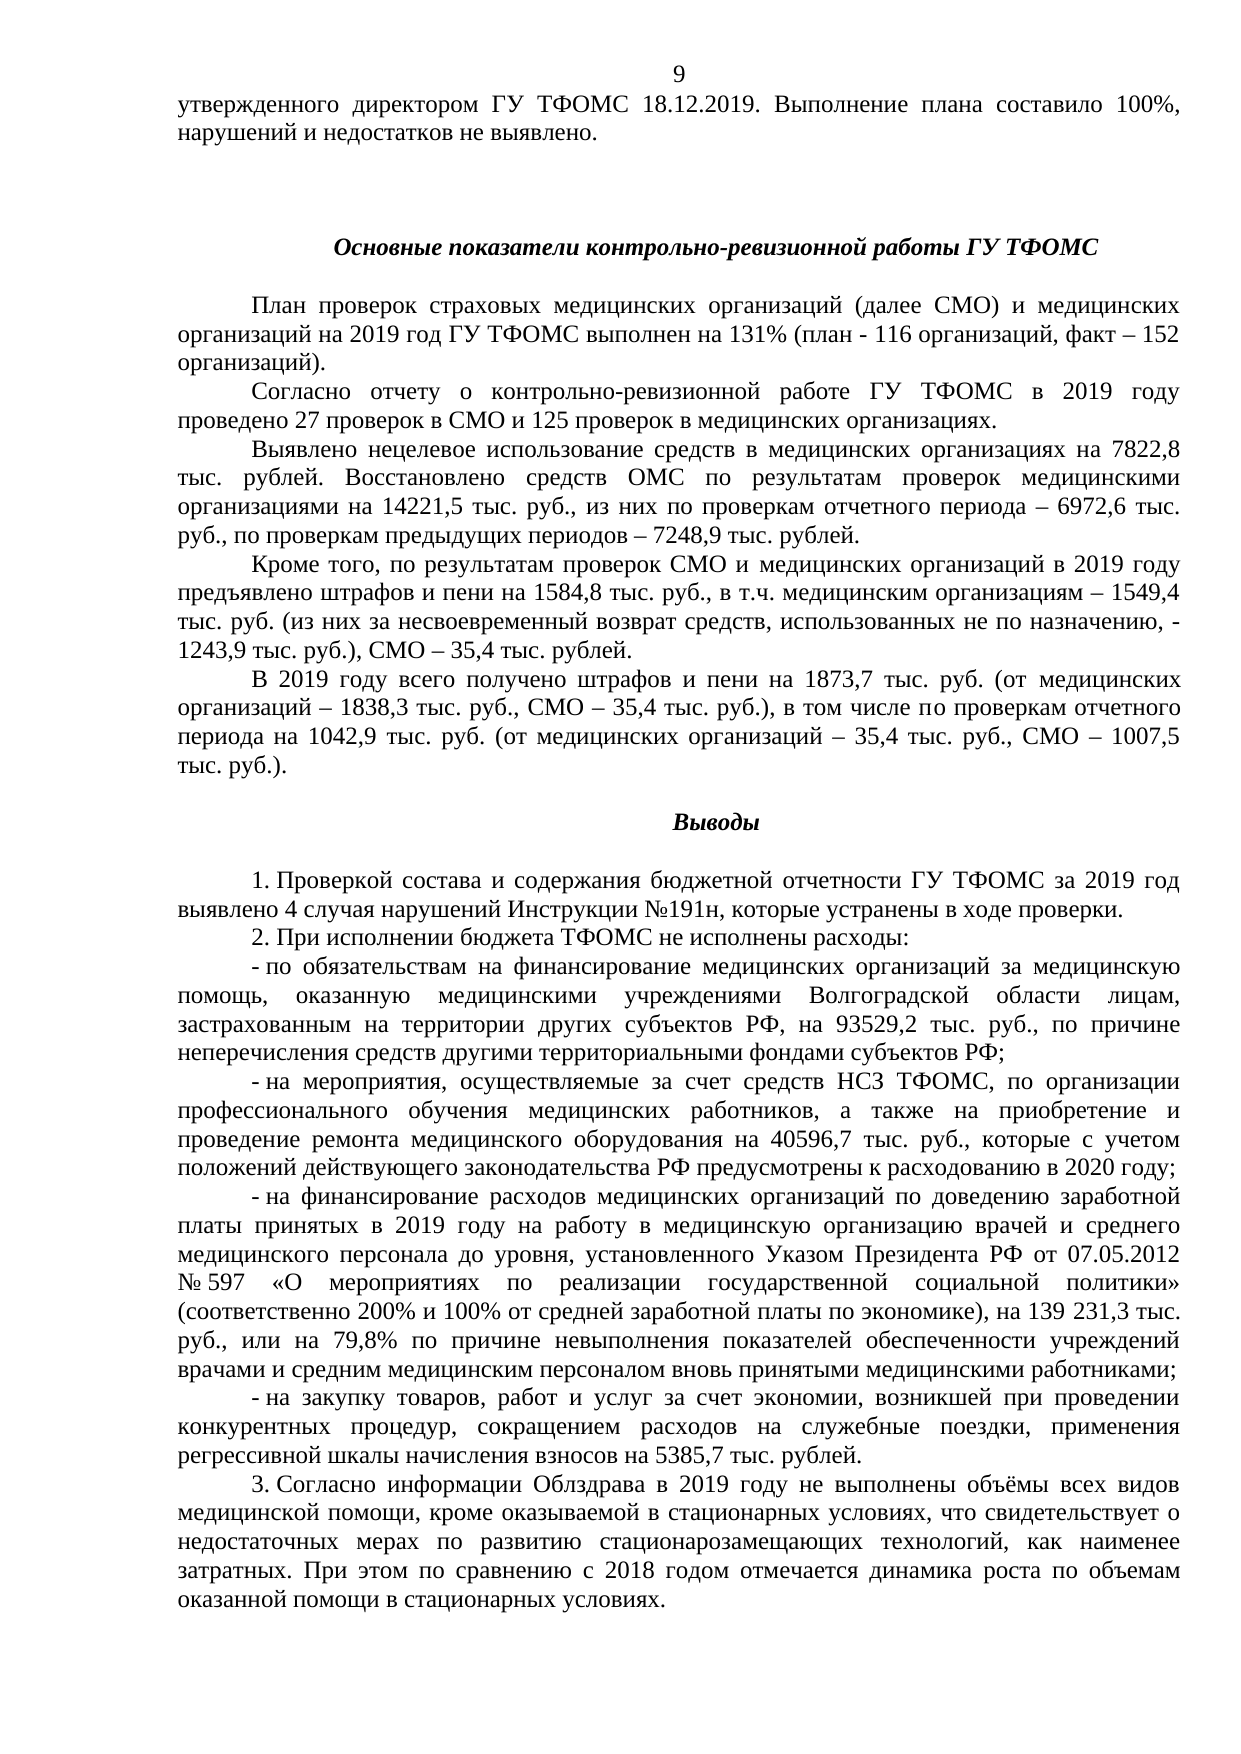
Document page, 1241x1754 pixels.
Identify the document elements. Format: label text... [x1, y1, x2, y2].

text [177, 89, 1181, 146]
text - на мероприятия, осуществляемые за счет средств НСЗ ТФОМС, по организации профессионального обучения медицинских работников, а также на приобретение и проведение ремонта медицинского оборудования на 40596,7 тыс. руб., которые с учетом положений действующего законодательства РФ предусмотрены к расходованию в 2020 году; [177, 1066, 1181, 1181]
text Основные показатели контрольно-ревизионной работы ГУ ТФОМС [177, 232, 1181, 261]
text 1. Проверкой состава и содержания бюджетной отчетности ГУ ТФОМС за 2019 год выявлено 4 случая нарушений Инструкции №191н, которые устранены в ходе проверки. [177, 865, 1181, 922]
text Выводы [177, 807, 1181, 836]
text 2. При исполнении бюджета ТФОМС не исполнены расходы: [251, 922, 1181, 951]
text 3. Согласно информации Облздрава в 2019 году не выполнены объёмы всех видов медицинской помощи, кроме оказываемой в стационарных условиях, что свидетельствует о недостаточных мерах по развитию стационарозамещающих технологий, как наименее затратных. При этом по сравнению с 2018 годом отмечается динамика роста по объемам оказанной помощи в стационарных условиях. [177, 1469, 1181, 1612]
text - на закупку товаров, работ и услуг за счет экономии, возникшей при проведении конкурентных процедур, сокращением расходов на служебные поездки, применения регрессивной шкалы начисления взносов на 5385,7 тыс. рублей. [177, 1382, 1181, 1469]
text Согласно отчету о контрольно-ревизионной работе ГУ ТФОМС в 2019 году проведено 27 проверок в СМО и 125 проверок в медицинских организациях. [177, 376, 1181, 434]
text - на финансирование расходов медицинских организаций по доведению заработной платы принятых в 2019 году на работу в медицинскую организацию врачей и среднего медицинского персонала до уровня, установленного Указом Президента РФ от 07.05.2012 № 597 «О мероприятиях по реализации государственной социальной политики» (соответственно 200% и 100% от средней заработной платы по экономике), на 139 231,3 тыс. руб., или на 79,8% по причине невыполнения показателей обеспеченности учреждений врачами и средним медицинским персоналом вновь принятыми медицинскими работниками; [177, 1181, 1181, 1382]
text План проверок страховых медицинских организаций (далее СМО) и медицинских организаций на 2019 год ГУ ТФОМС выполнен на 131% (план - 116 организаций, факт – 152 организаций). [177, 290, 1181, 376]
text Выявлено нецелевое использование средств в медицинских организациях на 7822,8 тыс. рублей. Восстановлено средств ОМС по результатам проверок медицинскими организациями на 14221,5 тыс. руб., из них по проверкам отчетного периода – 6972,6 тыс. руб., по проверкам предыдущих периодов – 7248,9 тыс. рублей. [177, 434, 1181, 549]
text Кроме того, по результатам проверок СМО и медицинских организаций в 2019 году предъявлено штрафов и пени на 1584,8 тыс. руб., в т.ч. медицинским организациям – 1549,4 тыс. руб. (из них за несвоевременный возврат средств, использованных не по назначению, - 1243,9 тыс. руб.), СМО – 35,4 тыс. рублей. [177, 549, 1181, 664]
text В 2019 году всего получено штрафов и пени на 1873,7 тыс. руб. (от медицинских организаций – 1838,3 тыс. руб., СМО – 35,4 тыс. руб.), в том числе по проверкам отчетного периода на 1042,9 тыс. руб. (от медицинских организаций – 35,4 тыс. руб., СМО – 1007,5 тыс. руб.). [177, 664, 1181, 779]
text - по обязательствам на финансирование медицинских организаций за медицинскую помощь, оказанную медицинскими учреждениями Волгоградской области лицам, застрахованным на территории других субъектов РФ, на 93529,2 тыс. руб., по причине неперечисления средств другими территориальными фондами субъектов РФ; [177, 951, 1181, 1066]
